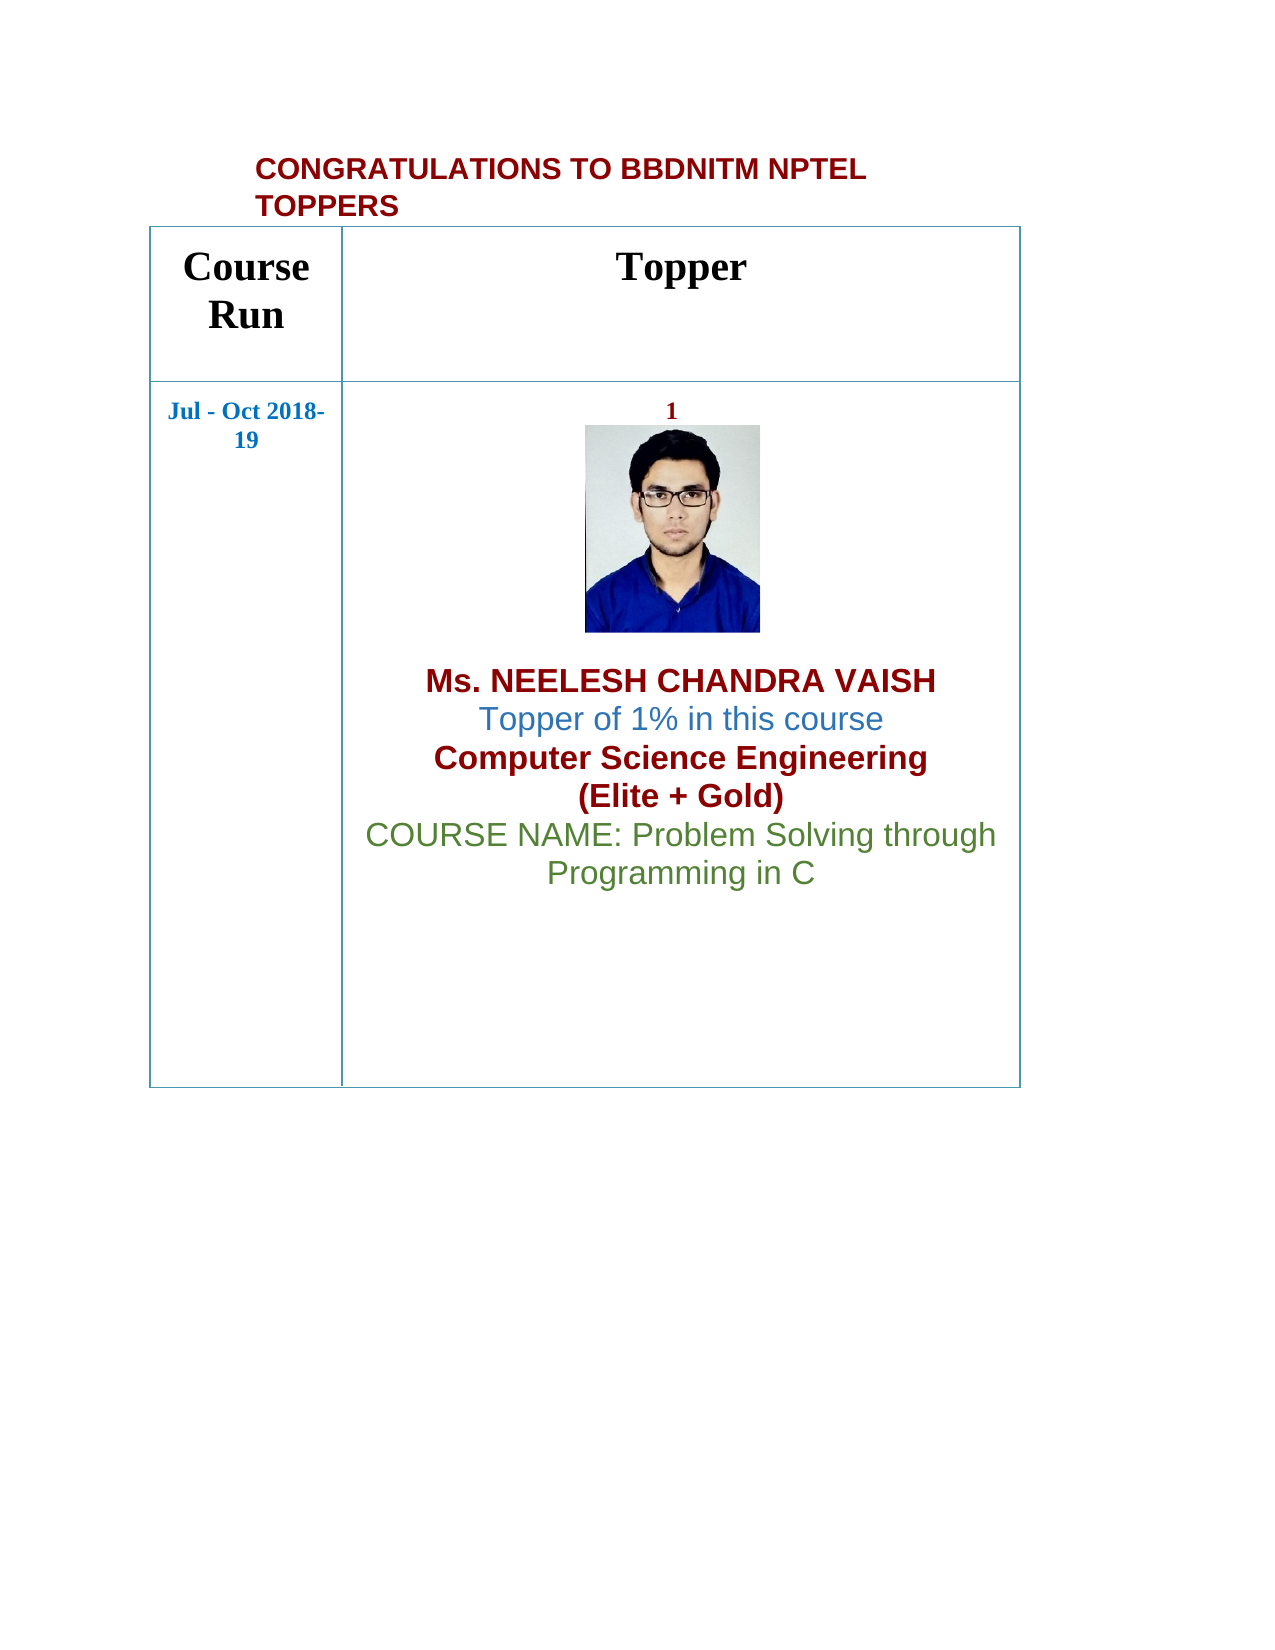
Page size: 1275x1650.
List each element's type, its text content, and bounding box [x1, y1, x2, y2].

table_cell Jul - Oct 2018-19 [151, 382, 341, 1086]
table_cell 1 Ms. NEELESH CHANDRA VAISH Topper of 1% in this course Computer Science Engineering (Elite + Gold) COURSE NAME: Problem Solving through Programming in C [343, 382, 1019, 1086]
text CONGRATULATIONS TO BBDNITM NPTEL TOPPERS [255, 151, 1020, 223]
picture [583, 425, 761, 633]
table_header Topper [343, 227, 1019, 381]
table_header Course Run [151, 227, 341, 381]
